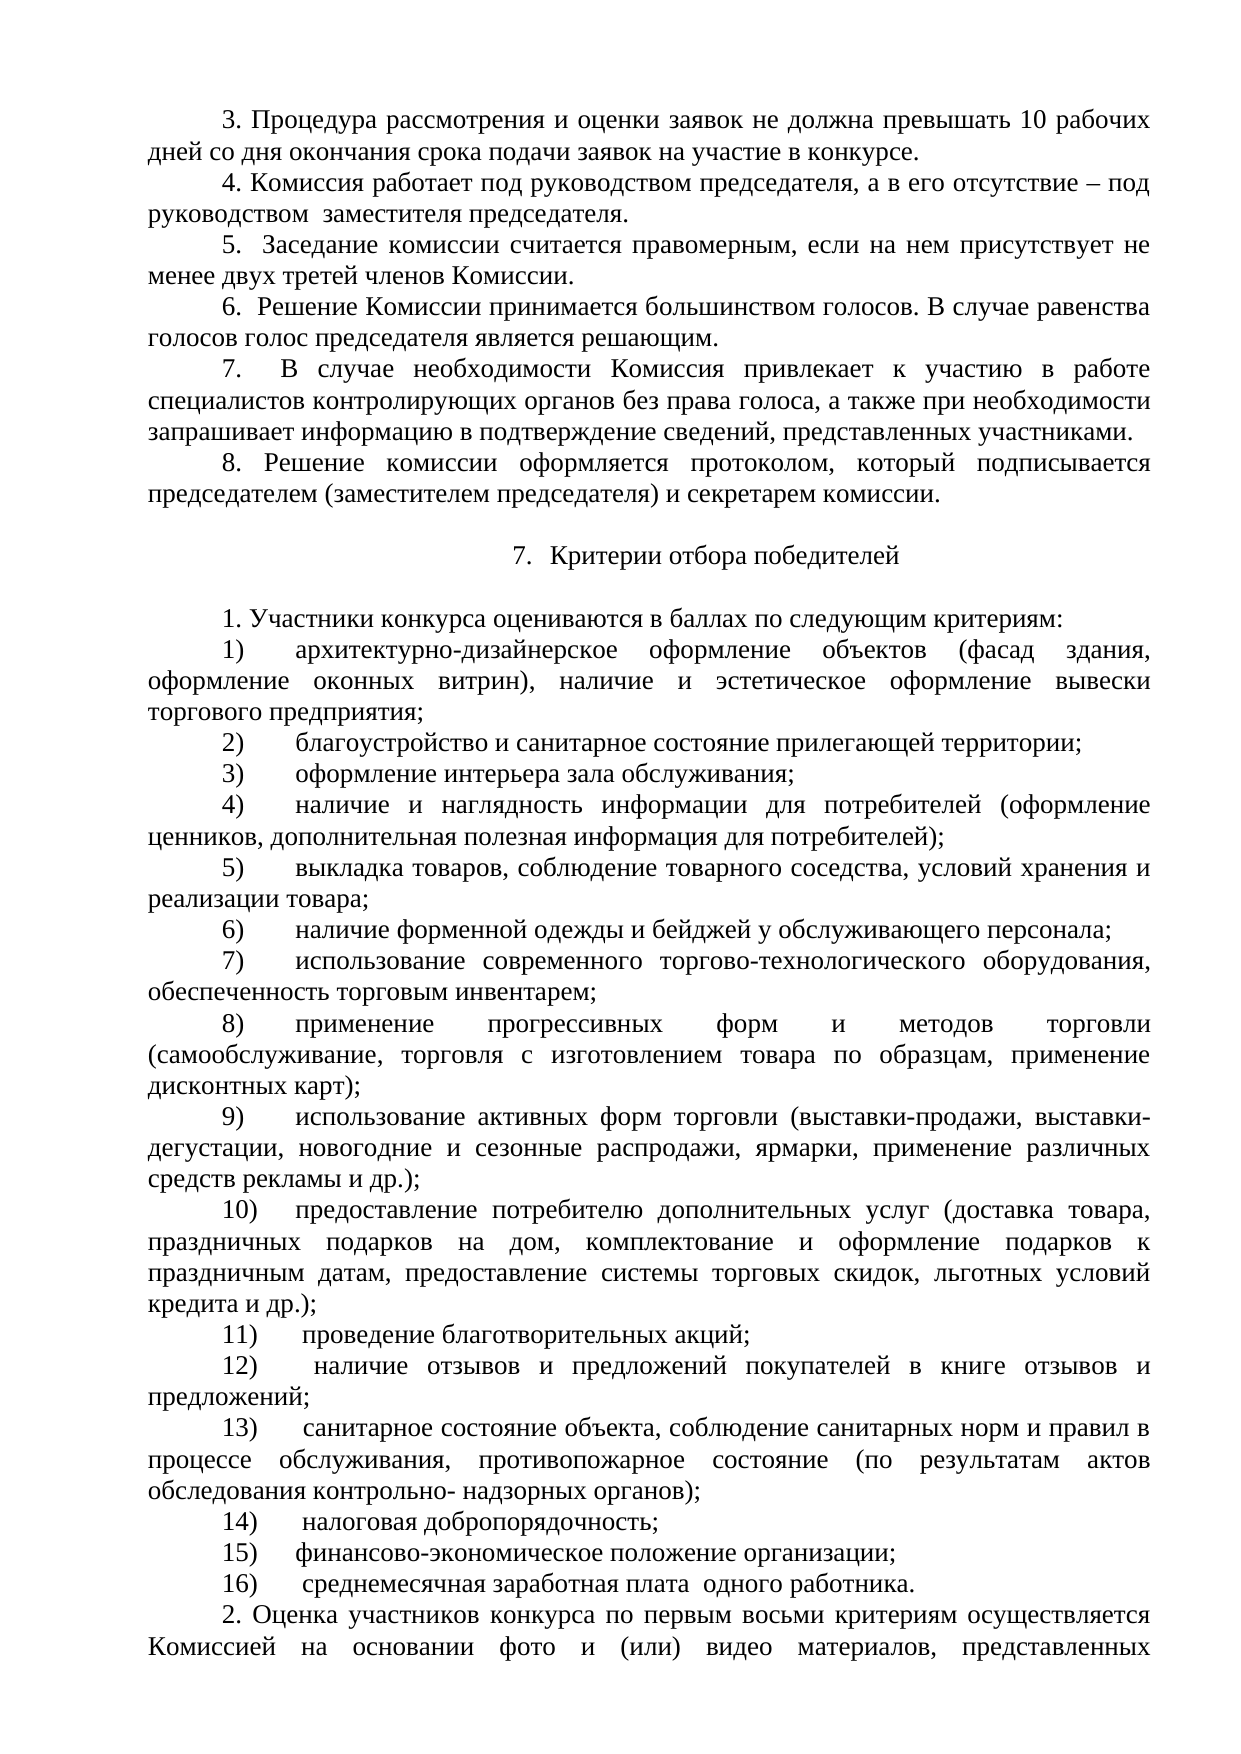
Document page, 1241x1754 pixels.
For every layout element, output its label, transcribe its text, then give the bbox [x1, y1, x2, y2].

text 4. Комиссия работает под руководством председателя, а в его отсутствие – под руководством заместителя председателя. [148, 166, 1152, 228]
text 3. Процедура рассмотрения и оценки заявок не должна превышать 10 рабочих дней со дня окончания срока подачи заявок на участие в конкурсе. [148, 103, 1152, 166]
list архитектурно-дизайнерское оформление объектов (фасад здания, оформление оконных витрин), наличие и эстетическое оформление вывески торгового предприятия; [148, 633, 1152, 726]
list Критерии отбора победителей [260, 539, 1152, 571]
list оформление интерьера зала обслуживания; [148, 757, 1152, 789]
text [148, 1598, 1152, 1661]
list выкладка товаров, соблюдение товарного соседства, условий хранения и реализации товара; [148, 851, 1152, 913]
text 6. Решение Комиссии принимается большинством голосов. В случае равенства голосов голос председателя является решающим. [148, 290, 1152, 353]
text 8. Решение комиссии оформляется протоколом, который подписывается председателем (заместителем председателя) и секретарем комиссии. [148, 446, 1152, 508]
text 1. Участники конкурса оцениваются в баллах по следующим критериям: [148, 602, 1152, 633]
list наличие форменной одежды и бейджей у обслуживающего персонала; [148, 913, 1152, 944]
list применение прогрессивных форм и методов торговли (самообслуживание, торговля с изготовлением товара по образцам, применение дисконтных карт); [148, 1007, 1152, 1100]
list наличие и наглядность информации для потребителей (оформление ценников, дополнительная полезная информация для потребителей); [148, 789, 1152, 851]
list проведение благотворительных акций; [148, 1318, 1152, 1349]
list наличие отзывов и предложений покупателей в книге отзывов и предложений; [148, 1349, 1152, 1412]
list благоустройство и санитарное состояние прилегающей территории; [148, 726, 1152, 757]
list финансово-экономическое положение организации; [148, 1536, 1152, 1567]
text 5. Заседание комиссии считается правомерным, если на нем присутствует не менее двух третей членов Комиссии. [148, 228, 1152, 290]
list использование современного торгово-технологического оборудования, обеспеченность торговым инвентарем; [148, 944, 1152, 1007]
list предоставление потребителю дополнительных услуг (доставка товара, праздничных подарков на дом, комплектование и оформление подарков к праздничным датам, предоставление системы торговых скидок, льготных условий кредита и др.); [148, 1193, 1152, 1318]
list налоговая добропорядочность; [148, 1505, 1152, 1536]
list санитарное состояние объекта, соблюдение санитарных норм и правил в процессе обслуживания, противопожарное состояние (по результатам актов обследования контрольно- надзорных органов); [148, 1412, 1152, 1505]
list использование активных форм торговли (выставки-продажи, выставки-дегустации, новогодние и сезонные распродажи, ярмарки, применение различных средств рекламы и др.); [148, 1100, 1152, 1193]
list среднемесячная заработная плата одного работника. [148, 1567, 1152, 1598]
text 7. В случае необходимости Комиссия привлекает к участию в работе специалистов контролирующих органов без права голоса, а также при необходимости запрашивает информацию в подтверждение сведений, представленных участниками. [148, 353, 1152, 446]
